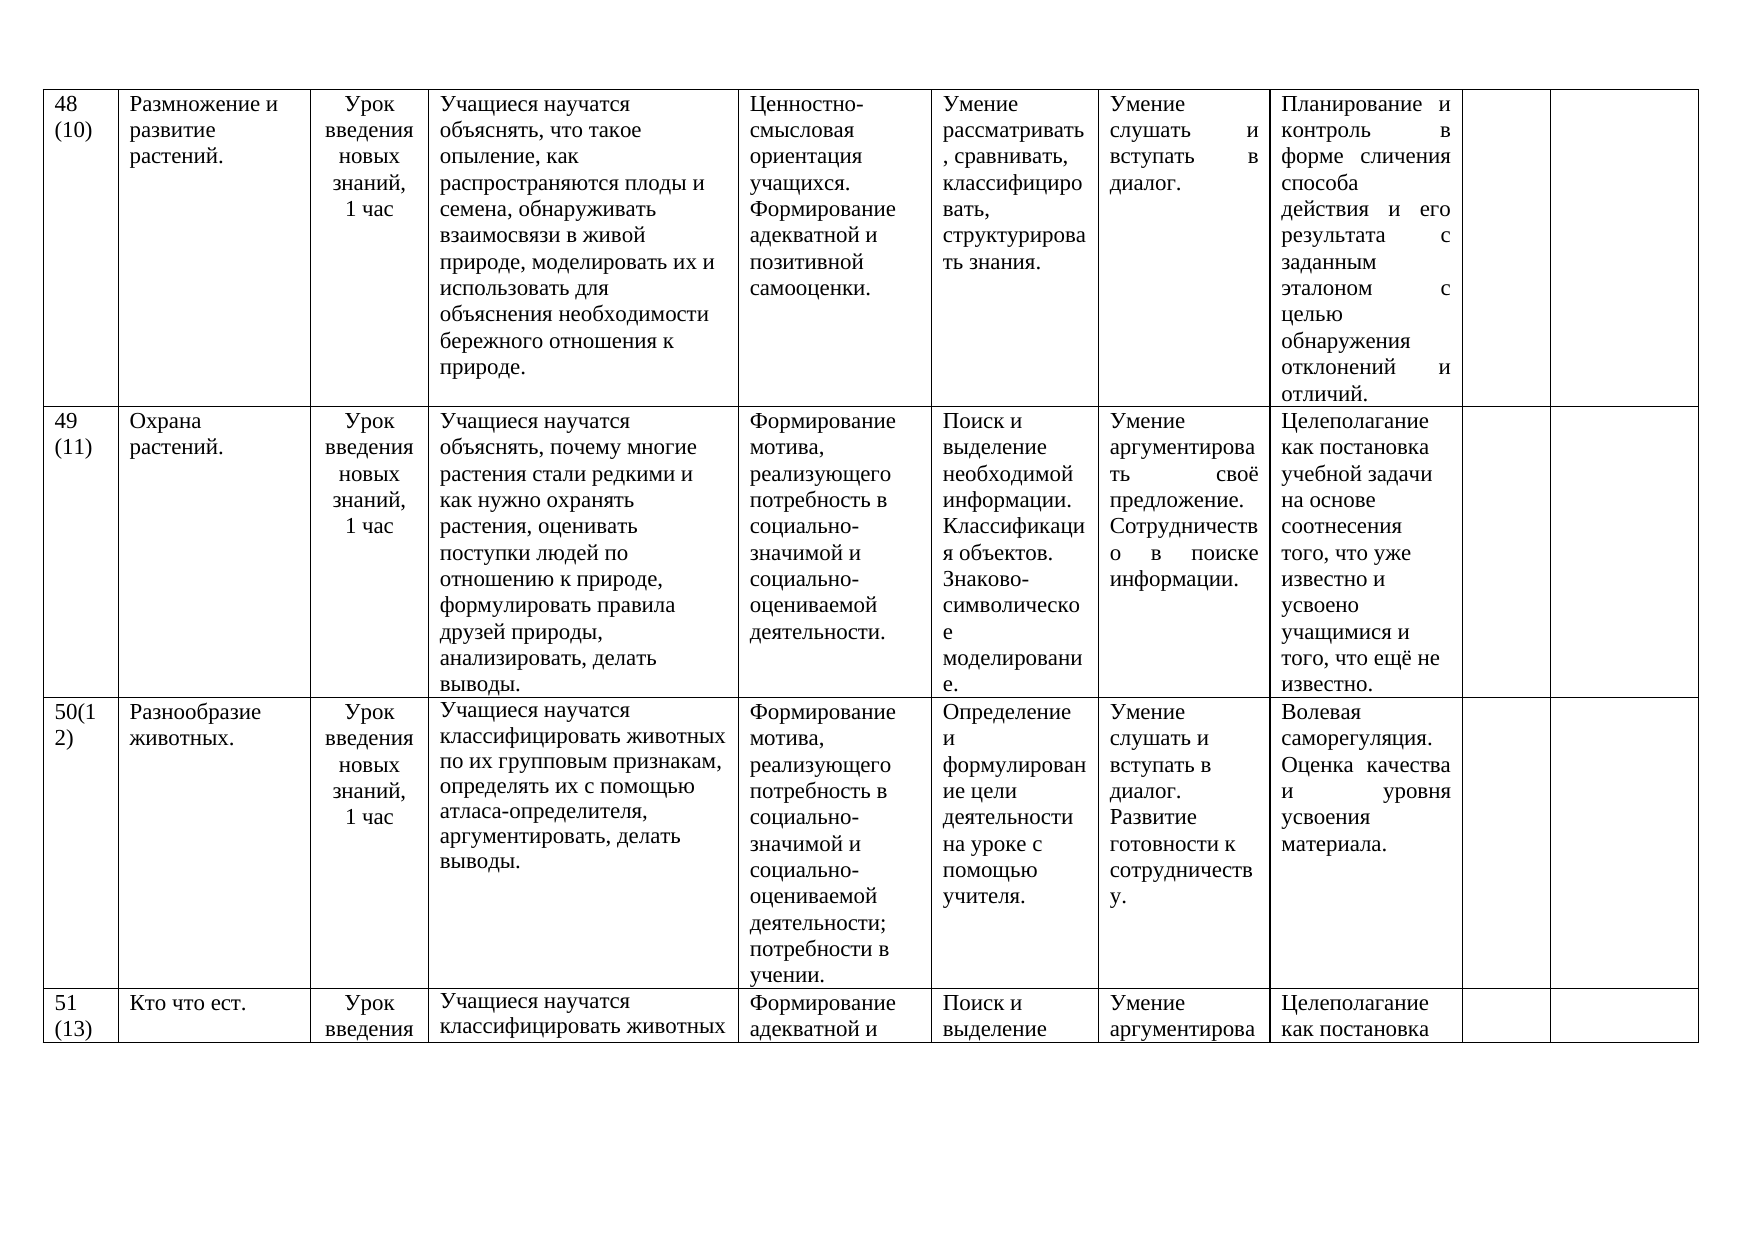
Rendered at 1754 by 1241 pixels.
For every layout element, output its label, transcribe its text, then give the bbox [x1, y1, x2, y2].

table_cell Учащиеся научатся классифицировать животных по их групповым признакам, определять их с помощью атласа-определителя, аргументировать, делать выводы. [429, 698, 738, 988]
table_cell Целеполагание как постановка учебной задачи на основе соотнесения того, что уже известно и усвоено учащимися и того, что ещё не известно. [1271, 407, 1462, 697]
table_cell Определение и формулирование цели деятельности на уроке с помощью учителя. [932, 698, 1098, 988]
table_cell Кто что ест. [119, 989, 310, 1042]
table_cell Формирование мотива, реализующего потребность в социально-значимой и социально-оцениваемой деятельности; потребности в учении. [739, 698, 931, 988]
table_cell Учащиеся научатся объяснять, почему многие растения стали редкими и как нужно охранять растения, оценивать поступки людей по отношению к природе, формулировать правила друзей природы, анализировать, делать выводы. [429, 407, 738, 697]
table_cell [1463, 407, 1550, 697]
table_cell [429, 989, 738, 1042]
table_cell 50(12) [44, 698, 118, 988]
table_cell 51 (13) [44, 989, 118, 1042]
table_cell Умение слушать и вступать в диалог. Развитие готовности к сотрудничеству. [1099, 698, 1269, 988]
table_cell Умение слушать и вступать в диалог. [1099, 90, 1269, 406]
table_cell Урок введения новых знаний, 1 час [311, 90, 428, 406]
table_cell Разнообразие животных. [119, 698, 310, 988]
table_cell 48 (10) [44, 90, 118, 406]
table_cell [1463, 90, 1550, 406]
table_cell Учащиеся научатся объяснять, что такое опыление, как распространяются плоды и семена, обнаруживать взаимосвязи в живой природе, моделировать их и использовать для объяснения необходимости бережного отношения к природе. [429, 90, 738, 406]
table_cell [1271, 989, 1462, 1042]
table_cell Урок введения новых знаний, 1 час [311, 698, 428, 988]
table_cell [311, 989, 428, 1042]
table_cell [1099, 989, 1269, 1042]
table_cell Волевая саморегуляция. Оценка качества и уровня усвоения материала. [1271, 698, 1462, 988]
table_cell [932, 989, 1098, 1042]
table_cell [1463, 989, 1550, 1042]
table_cell 49 (11) [44, 407, 118, 697]
table_cell Поиск и выделение необходимой информации. Классификация объектов. Знаково-символическое моделирование. [932, 407, 1098, 697]
table_cell [1551, 698, 1698, 988]
table_cell Размножение и развитие растений. [119, 90, 310, 406]
table_cell Планирование и контроль в форме сличения способа действия и его результата с заданным эталоном с целью обнаружения отклонений и отличий. [1271, 90, 1462, 406]
table_cell [1551, 407, 1698, 697]
table_cell Формирование мотива, реализующего потребность в социально-значимой и социально-оцениваемой деятельности. [739, 407, 931, 697]
table_cell [1463, 698, 1550, 988]
table_cell Урок введения новых знаний, 1 час [311, 407, 428, 697]
table_cell Умение аргументировать своё предложение. Сотрудничество в поиске информации. [1099, 407, 1269, 697]
table_cell Умение рассматривать, сравнивать, классифицировать, структурировать знания. [932, 90, 1098, 406]
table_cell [739, 989, 931, 1042]
table_cell Ценностно-смысловая ориентация учащихся. Формирование адекватной и позитивной самооценки. [739, 90, 931, 406]
table_cell [1551, 90, 1698, 406]
table_cell [1551, 989, 1698, 1042]
table_cell Охрана растений. [119, 407, 310, 697]
